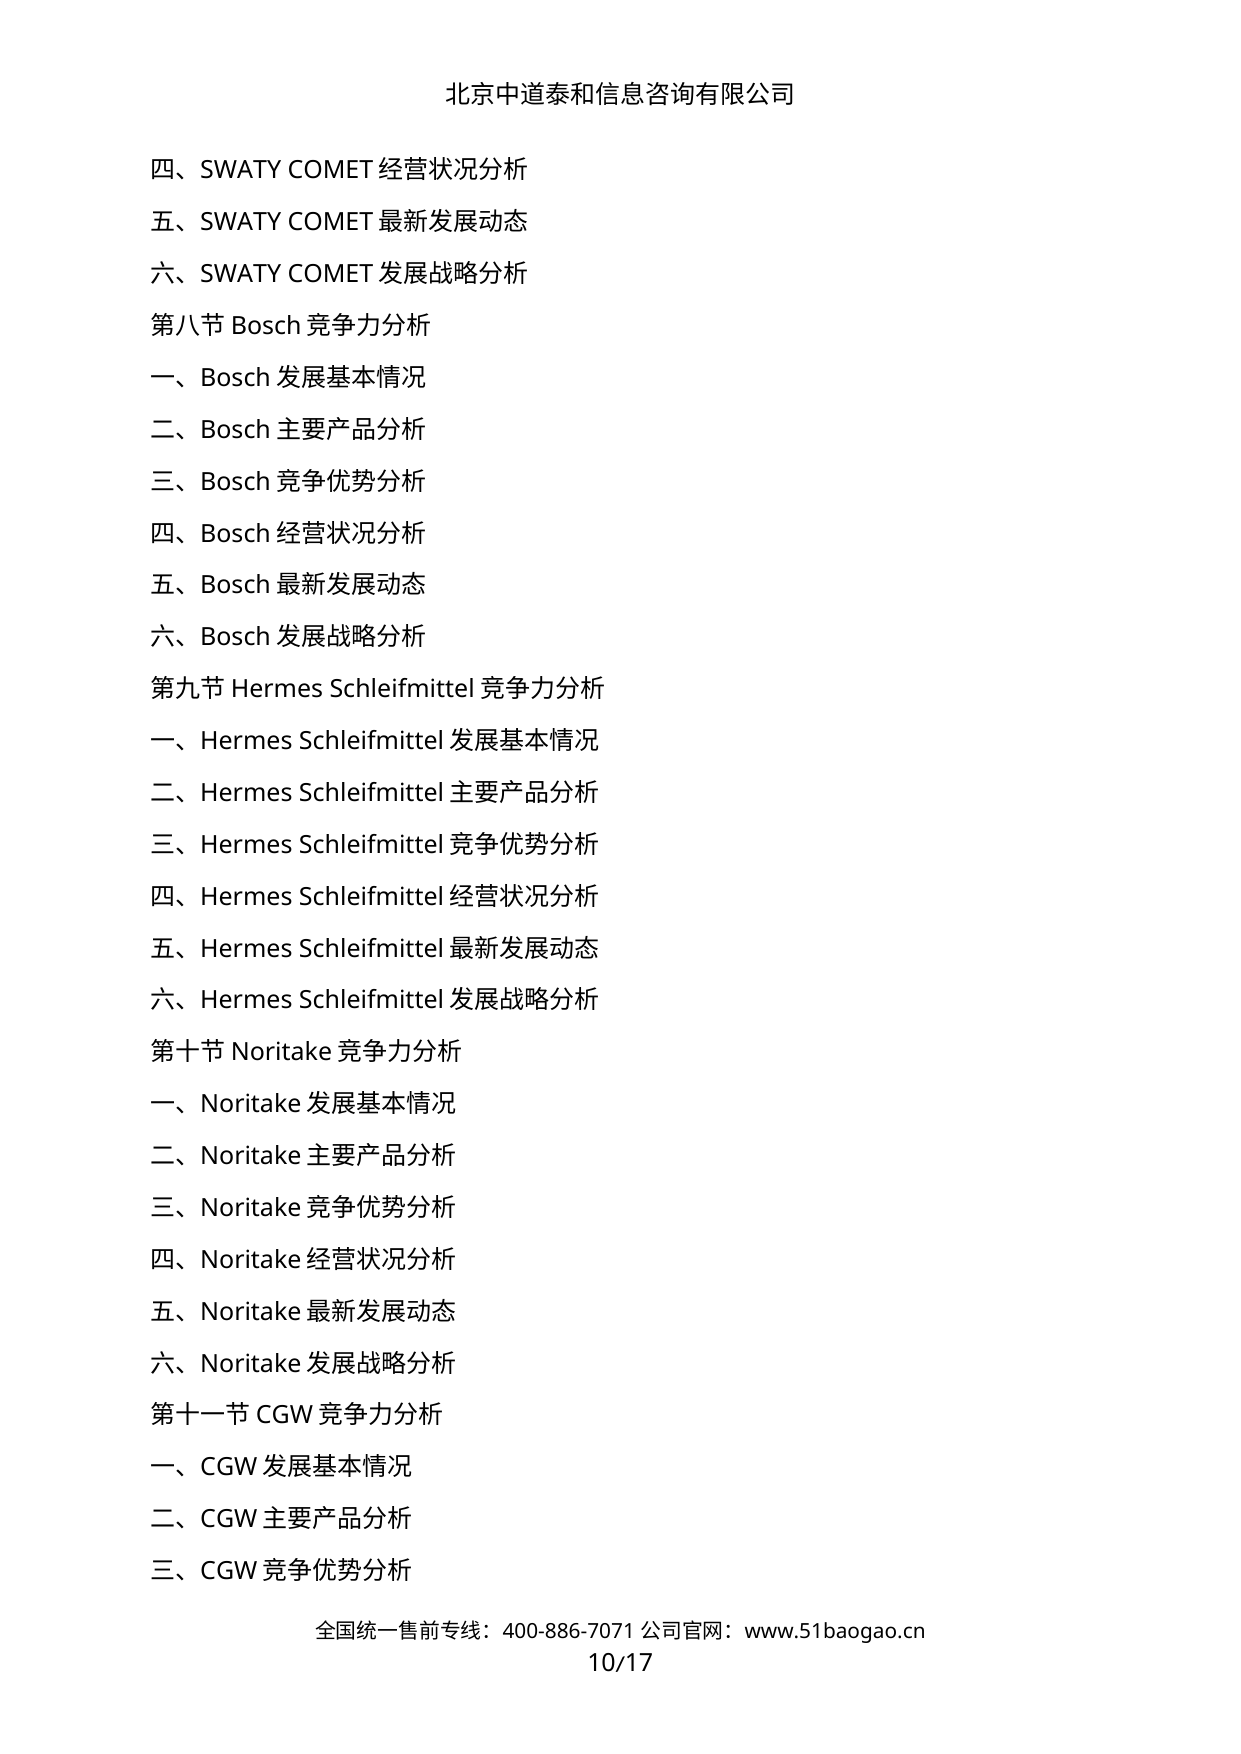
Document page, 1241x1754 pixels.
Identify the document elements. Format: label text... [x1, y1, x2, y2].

text 一、Bosch发展基本情况 [150, 357, 1090, 394]
text 第十节 Noritake竞争力分析 [150, 1032, 1090, 1068]
text 六、Hermes Schleifmittel发展战略分析 [150, 980, 1090, 1016]
text 第十一节 CGW竞争力分析 [150, 1395, 1090, 1431]
text 四、Bosch经营状况分析 [150, 513, 1090, 549]
text 一、CGW发展基本情况 [150, 1447, 1090, 1483]
text 二、Bosch主要产品分析 [150, 409, 1090, 446]
text 五、Noritake最新发展动态 [150, 1291, 1090, 1327]
text 第九节 Hermes Schleifmittel竞争力分析 [150, 669, 1090, 705]
text 二、CGW主要产品分析 [150, 1499, 1090, 1535]
text 四、Hermes Schleifmittel经营状况分析 [150, 876, 1090, 912]
text 五、Bosch最新发展动态 [150, 565, 1090, 601]
text 四、Noritake经营状况分析 [150, 1239, 1090, 1276]
text 三、CGW竞争优势分析 [150, 1551, 1090, 1587]
text 五、Hermes Schleifmittel最新发展动态 [150, 928, 1090, 964]
text 第八节 Bosch竞争力分析 [150, 306, 1090, 342]
text 二、Hermes Schleifmittel主要产品分析 [150, 772, 1090, 809]
text 三、Noritake竞争优势分析 [150, 1187, 1090, 1224]
text 四、SWATY COMET经营状况分析 [150, 150, 1090, 186]
text 六、Noritake发展战略分析 [150, 1343, 1090, 1379]
text 一、Noritake发展基本情况 [150, 1084, 1090, 1120]
text 六、Bosch发展战略分析 [150, 617, 1090, 653]
text 五、SWATY COMET最新发展动态 [150, 202, 1090, 238]
text 二、Noritake主要产品分析 [150, 1136, 1090, 1172]
text 三、Hermes Schleifmittel竞争优势分析 [150, 824, 1090, 861]
text 六、SWATY COMET发展战略分析 [150, 254, 1090, 290]
text 一、Hermes Schleifmittel发展基本情况 [150, 721, 1090, 757]
text 三、Bosch竞争优势分析 [150, 461, 1090, 497]
